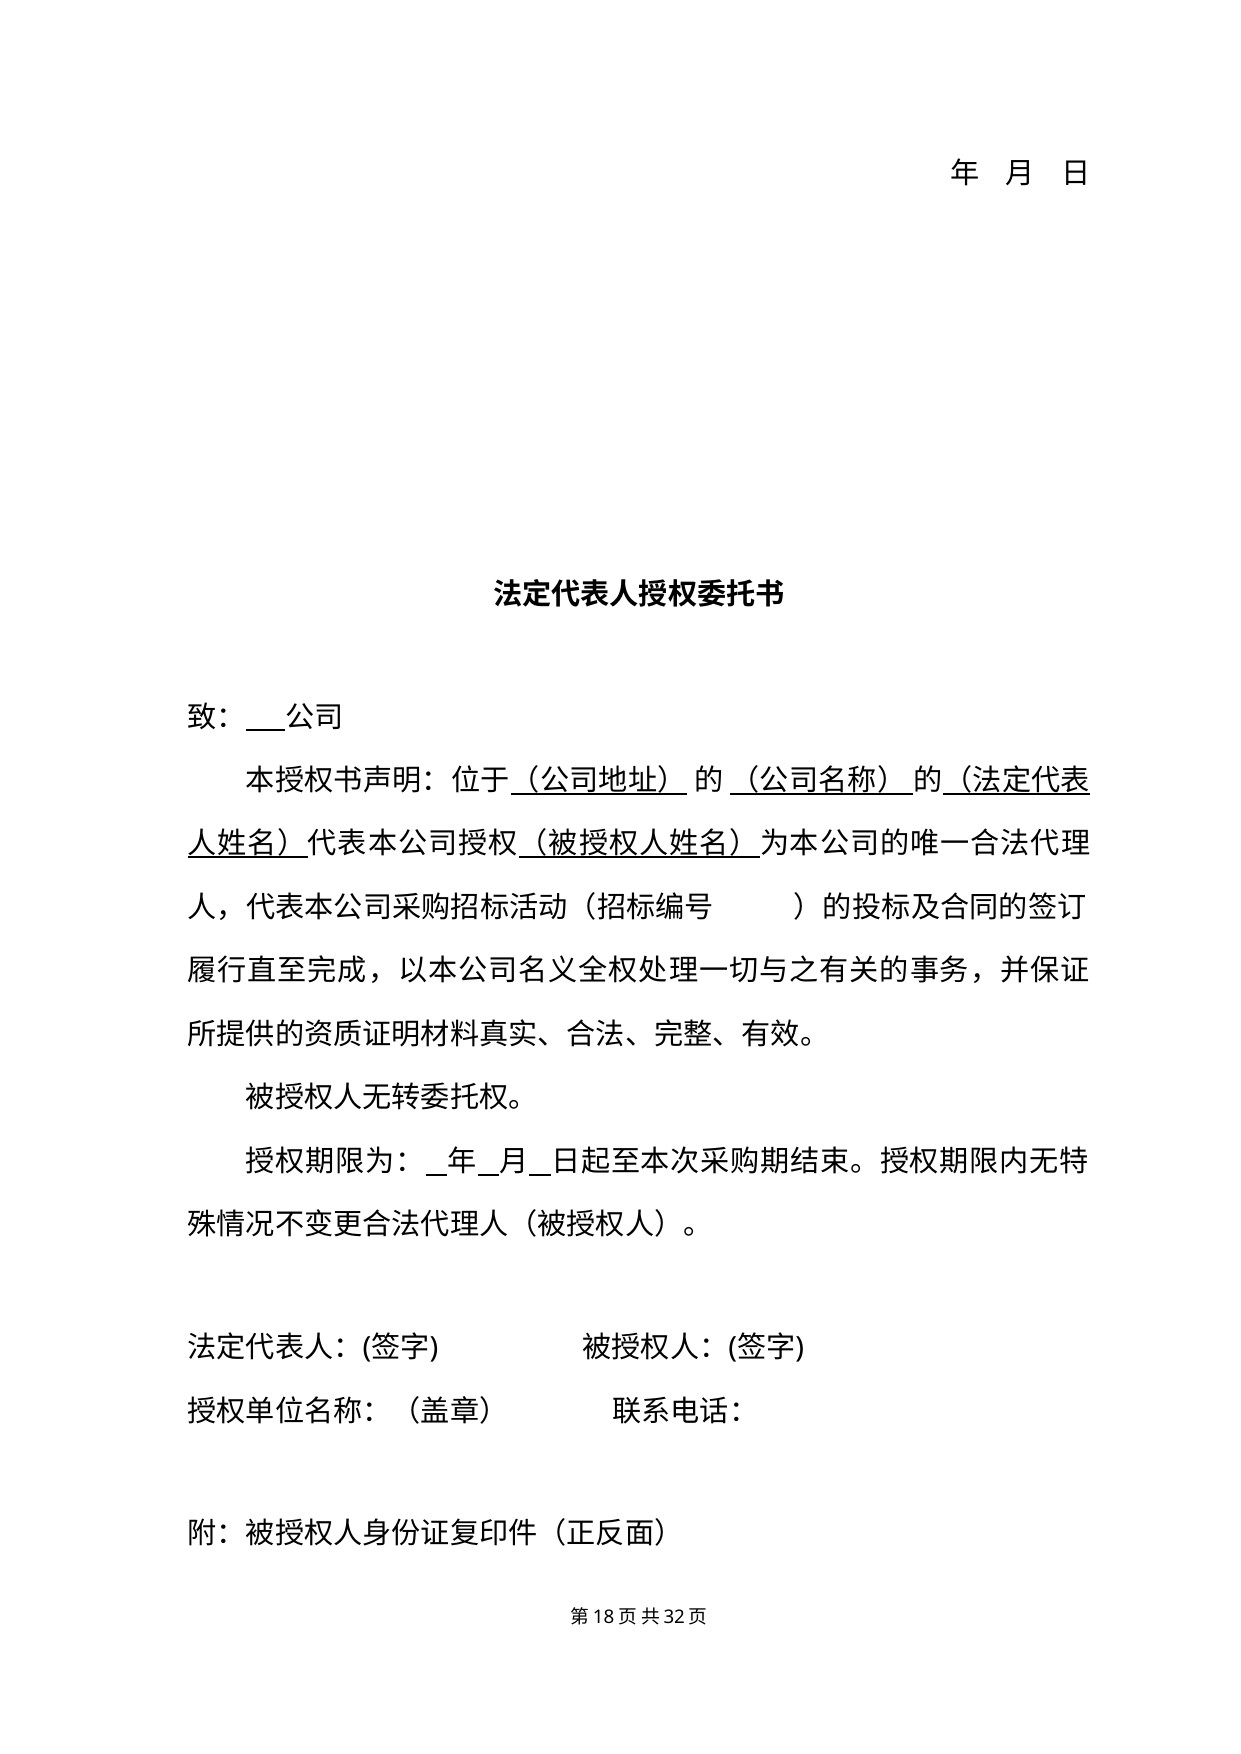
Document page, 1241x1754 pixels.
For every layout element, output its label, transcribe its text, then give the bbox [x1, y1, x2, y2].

text 法定代表人授权委托书 [187, 570, 1090, 613]
text 年 月 日 [187, 150, 1090, 192]
text 法定代表人：(签字) 被授权人：(签字) [187, 1324, 1090, 1366]
text 致： 公司 [187, 693, 1090, 736]
text 附：被授权人身份证复印件（正反面） [187, 1510, 1090, 1552]
text 本授权书声明：位于（公司地址） 的 （公司名称） 的（法定代表人姓名）代表本公司授权（被授权人姓名）为本公司的唯一合法代理人，代表本公司采购招标活动（招标编号 ）的投标及合同的签订、履行直至完成，以本公司名义全权处理一切与之有关的事务，并保证所提供的资质证明材料真实、合法、完整、有效。 [187, 757, 1090, 1053]
text 授权单位名称：（盖章） 联系电话： [187, 1387, 1090, 1429]
text 被授权人无转委托权。 [187, 1074, 1090, 1116]
text 授权期限为： 年 月 日起至本次采购期结束。授权期限内无特殊情况不变更合法代理人（被授权人）。 [187, 1137, 1090, 1243]
